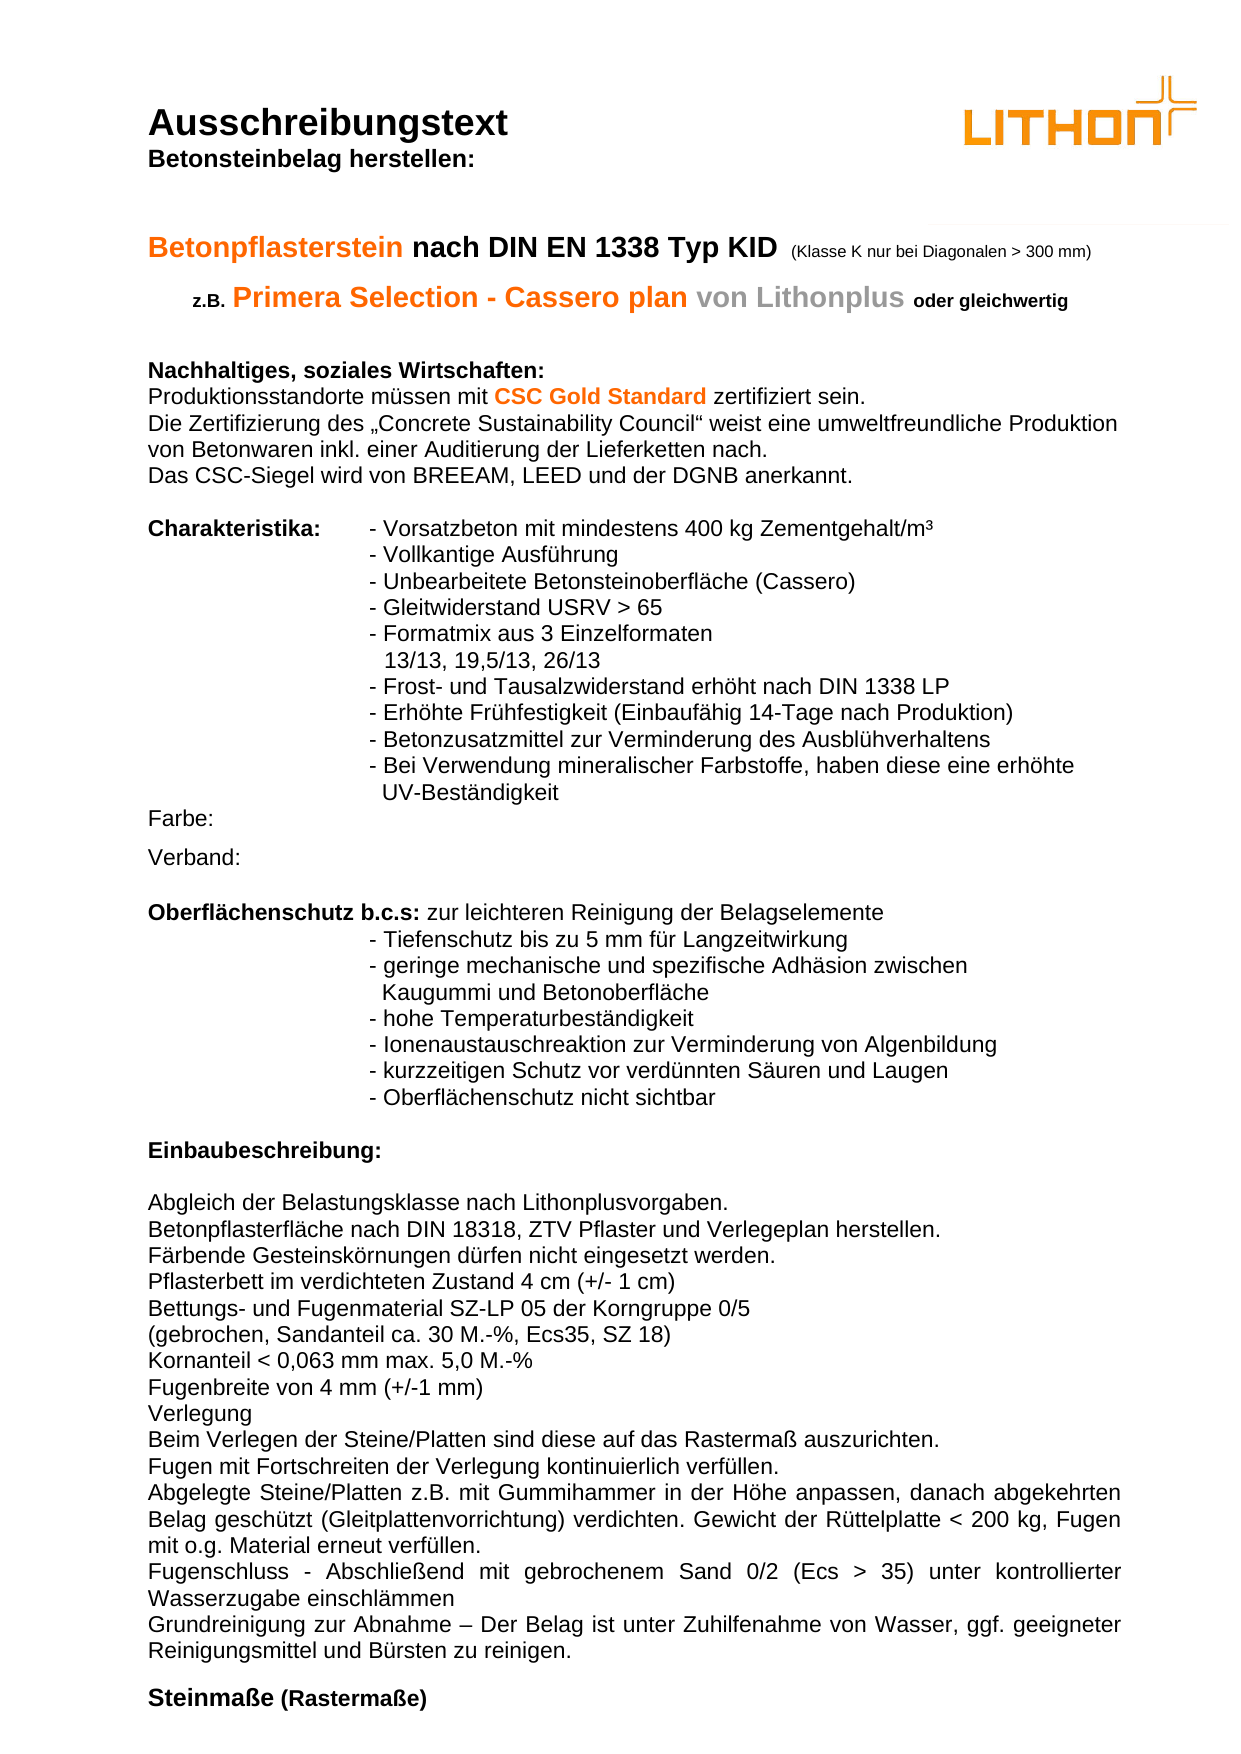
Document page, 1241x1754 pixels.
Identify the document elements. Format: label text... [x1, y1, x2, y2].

text Pflasterbett im verdichteten Zustand 4 cm (+/- 1 cm) [148, 1268, 1122, 1295]
text - Frost- und Tausalzwiderstand erhöht nach DIN 1338 LP [295, 673, 1122, 699]
text Die Zertifizierung des „Concrete Sustainability Council“ weist eine umweltfreundliche Produktion von Betonwaren inkl. einer Auditierung der Lieferketten nach. [148, 409, 1122, 462]
text Charakteristika: - Vorsatzbeton mit mindestens 400 kg Zementgehalt/m³ [148, 515, 1122, 541]
text - Gleitwiderstand USRV > 65 [295, 594, 1122, 620]
text Abgelegte Steine/Platten z.B. mit Gummihammer in der Höhe anpassen, danach abgekehrten Belag geschützt (Gleitplattenvorrichtung) verdichten. Gewicht der Rüttelplatte < 200 kg, Fugen mit o.g. Material erneut verfüllen. [148, 1479, 1122, 1558]
text Das CSC-Siegel wird von BREEAM, LEED und der DGNB anerkannt. [148, 462, 1122, 488]
text Nachhaltiges, soziales Wirtschaften: [148, 357, 1122, 383]
text Fugenbreite von 4 mm (+/-1 mm) [148, 1374, 1122, 1400]
text Bettungs- und Fugenmaterial SZ-LP 05 der Korngruppe 0/5 [148, 1295, 1122, 1321]
text Einbaubeschreibung: [148, 1137, 1122, 1163]
text - geringe mechanische und spezifische Adhäsion zwischen [295, 952, 1122, 978]
text - Oberflächenschutz nicht sichtbar [295, 1084, 1122, 1110]
text Betonsteinbelag herstellen: [148, 143, 928, 172]
text - Betonzusatzmittel zur Verminderung des Ausblühverhaltens [295, 726, 1122, 752]
text Produktionsstandorte müssen mit CSC Gold Standard zertifiziert sein. [148, 383, 1122, 409]
text - Formatmix aus 3 Einzelformaten [369, 620, 1122, 647]
text Kornanteil < 0,063 mm max. 5,0 M.-% [148, 1347, 1122, 1374]
text - Ionenaustauschreaktion zur Verminderung von Algenbildung [295, 1031, 1122, 1057]
text Fugen mit Fortschreiten der Verlegung kontinuierlich verfüllen. [148, 1453, 1122, 1479]
text Verlegung [148, 1400, 1122, 1426]
text (gebrochen, Sandanteil ca. 30 M.-%, Ecs35, SZ 18) [148, 1321, 1122, 1347]
text Abgleich der Belastungsklasse nach Lithonplusvorgaben. [148, 1189, 1122, 1216]
text Oberflächenschutz b.c.s: zur leichteren Reinigung der Belagselemente [148, 899, 1122, 926]
text Betonpflasterfläche nach DIN 18318, ZTV Pflaster und Verlegeplan herstellen. [148, 1216, 1122, 1242]
text Kaugummi und Betonoberfläche [295, 978, 1122, 1005]
text - hohe Temperaturbeständigkeit [295, 1005, 1122, 1031]
text z.B. Primera Selection - Cassero plan von Lithonplus oder gleichwertig [148, 280, 1122, 314]
text Färbende Gesteinskörnungen dürfen nicht eingesetzt werden. [148, 1242, 1122, 1268]
text - Bei Verwendung mineralischer Farbstoffe, haben diese eine erhöhte [369, 752, 1122, 778]
text Ausschreibungstext [148, 100, 928, 143]
text - Tiefenschutz bis zu 5 mm für Langzeitwirkung [148, 926, 1122, 952]
text Verband: [148, 844, 1122, 871]
picture [928, 12, 1229, 225]
text Farbe: [148, 805, 1122, 831]
text 13/13, 19,5/13, 26/13 [148, 647, 1122, 673]
text - kurzzeitigen Schutz vor verdünnten Säuren und Laugen [295, 1057, 1122, 1084]
text Steinmaße (Rastermaße) [148, 1683, 1122, 1712]
text Grundreinigung zur Abnahme – Der Belag ist unter Zuhilfenahme von Wasser, ggf. geeigneter Reinigungsmittel und Bürsten zu reinigen. [148, 1611, 1122, 1664]
text - Vollkantige Ausführung [148, 541, 1122, 568]
text - Unbearbeitete Betonsteinoberfläche (Cassero) [295, 568, 1122, 594]
text Betonpflasterstein nach DIN EN 1338 Typ KID (Klasse K nur bei Diagonalen > 300 mm) [148, 230, 1122, 263]
text Beim Verlegen der Steine/Platten sind diese auf das Rastermaß auszurichten. [148, 1426, 1122, 1453]
text UV-Beständigkeit [369, 778, 1122, 805]
text Fugenschluss - Abschließend mit gebrochenem Sand 0/2 (Ecs > 35) unter kontrollierter Wasserzugabe einschlämmen [148, 1558, 1122, 1611]
text - Erhöhte Frühfestigkeit (Einbaufähig 14-Tage nach Produktion) [295, 699, 1122, 726]
